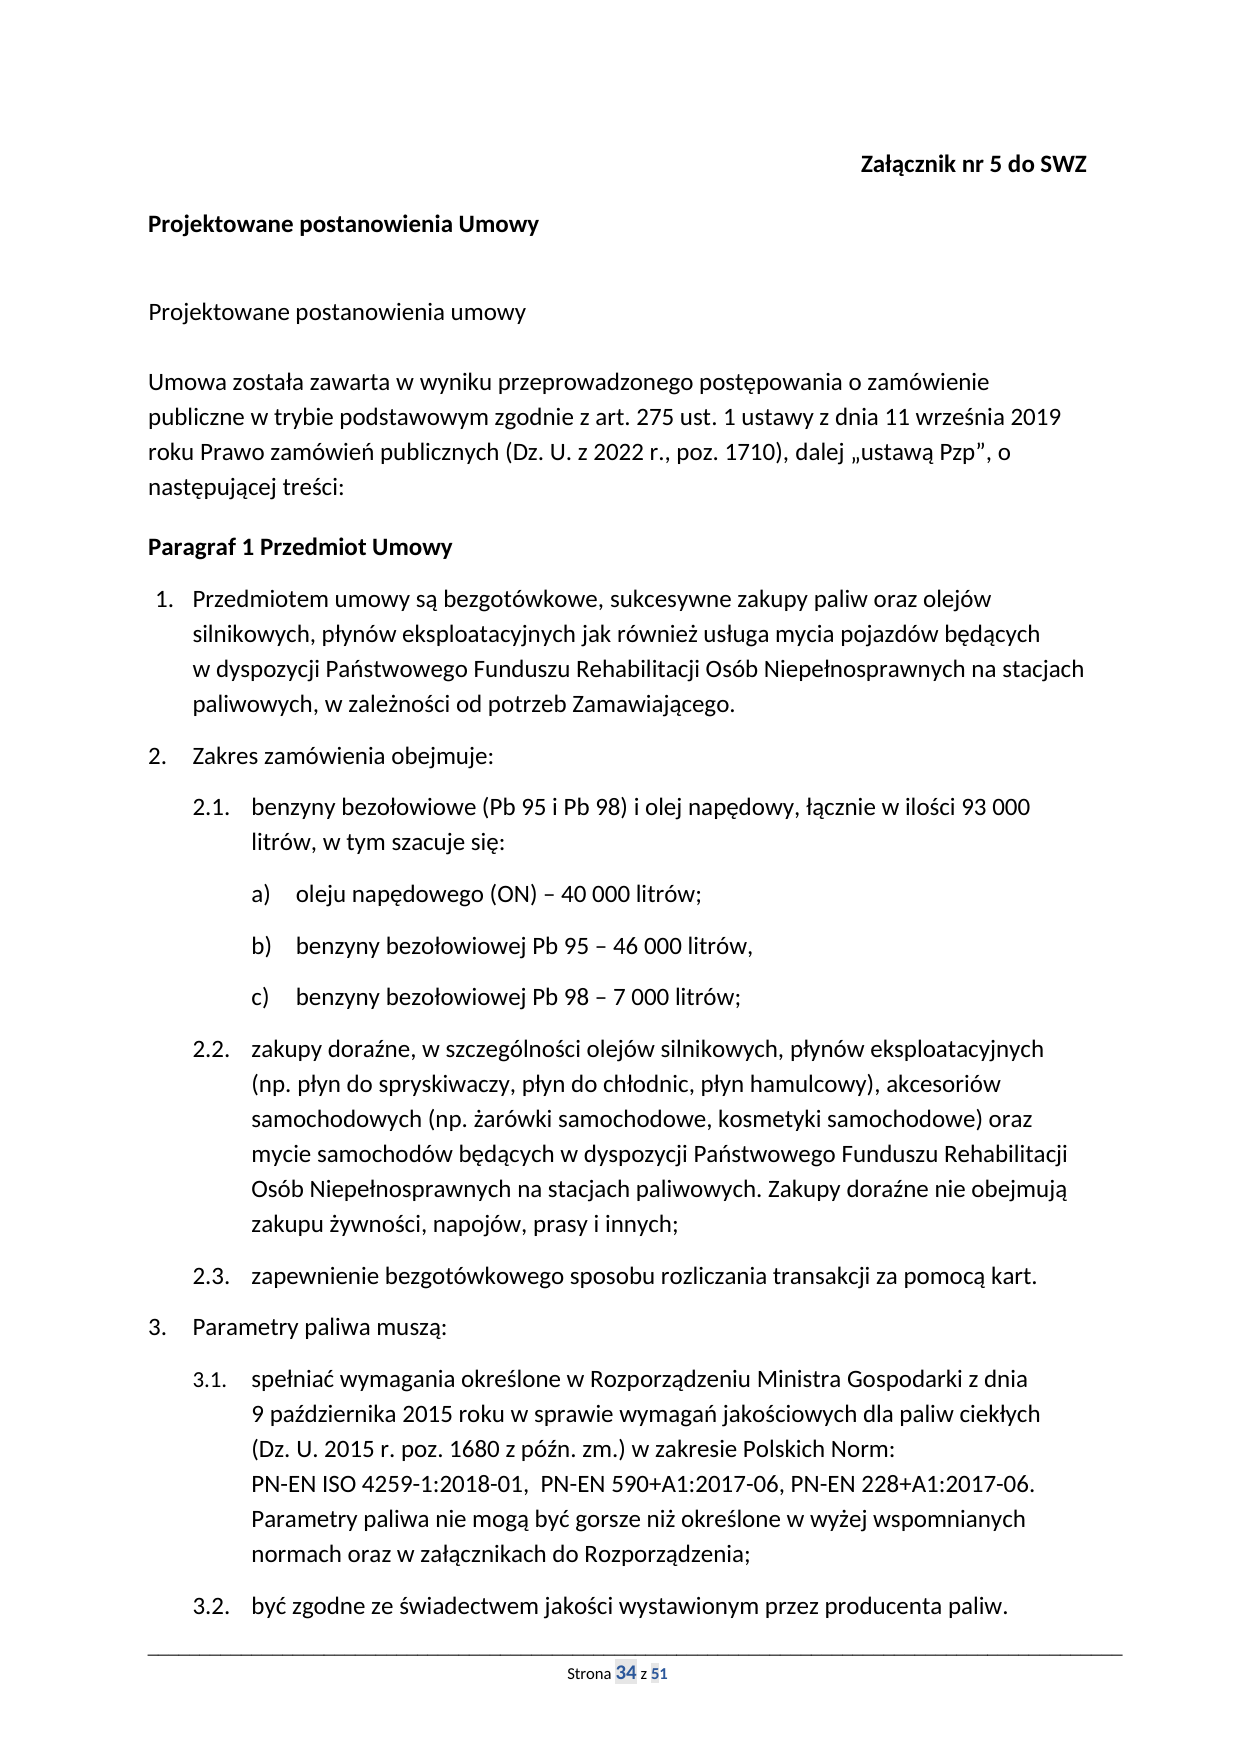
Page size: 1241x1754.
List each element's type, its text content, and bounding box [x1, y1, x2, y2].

text Paragraf 1 Przedmiot Umowy [148, 531, 1087, 562]
list oleju napędowego (ON) – 40 000 litrów; [251, 878, 1087, 909]
list benzyny bezołowiowej Pb 95 – 46 000 litrów, [251, 930, 1087, 960]
list benzyny bezołowiowe (Pb 95 i Pb 98) i olej napędowy, łącznie w ilości 93 000 litrów, w tym szacuje się: [192, 791, 1087, 857]
list Parametry paliwa muszą: [148, 1311, 1087, 1342]
list zapewnienie bezgotówkowego sposobu rozliczania transakcji za pomocą kart. [192, 1260, 1087, 1290]
list Zakres zamówienia obejmuje: [148, 740, 1087, 770]
text Projektowane postanowienia umowy [148, 296, 1087, 327]
text Umowa została zawarta w wyniku przeprowadzonego postępowania o zamówienie publiczne w trybie podstawowym zgodnie z art. 275 ust. 1 ustawy z dnia 11 września 2019 roku Prawo zamówień publicznych (Dz. U. z 2022 r., poz. 1710), dalej „ustawą Pzp”, o następującej treści: [148, 366, 1087, 502]
list zakupy doraźne, w szczególności olejów silnikowych, płynów eksploatacyjnych (np. płyn do spryskiwaczy, płyn do chłodnic, płyn hamulcowy), akcesoriów samochodowych (np. żarówki samochodowe, kosmetyki samochodowe) oraz mycie samochodów będących w dyspozycji Państwowego Funduszu Rehabilitacji Osób Niepełnosprawnych na stacjach paliwowych. Zakupy doraźne nie obejmują zakupu żywności, napojów, prasy i innych; [192, 1033, 1087, 1239]
subtitle Załącznik nr 5 do SWZ [148, 148, 1087, 178]
list spełniać wymagania określone w Rozporządzeniu Ministra Gospodarki z dnia 9 października 2015 roku w sprawie wymagań jakościowych dla paliw ciekłych (Dz. U. 2015 r. poz. 1680 z późn. zm.) w zakresie Polskich Norm: PN-EN ISO 4259-1:2018-01, PN-EN 590+A1:2017-06, PN-EN 228+A1:2017-06. Parametry paliwa nie mogą być gorsze niż określone w wyżej wspomnianych normach oraz w załącznikach do Rozporządzenia; [192, 1363, 1087, 1569]
subtitle Projektowane postanowienia Umowy [148, 208, 1087, 238]
list być zgodne ze świadectwem jakości wystawionym przez producenta paliw. [192, 1590, 1087, 1620]
list benzyny bezołowiowej Pb 98 – 7 000 litrów; [251, 981, 1087, 1012]
list Przedmiotem umowy są bezgotówkowe, sukcesywne zakupy paliw oraz olejów silnikowych, płynów eksploatacyjnych jak również usługa mycia pojazdów będących w dyspozycji Państwowego Funduszu Rehabilitacji Osób Niepełnosprawnych na stacjach paliwowych, w zależności od potrzeb Zamawiającego. [155, 583, 1087, 719]
